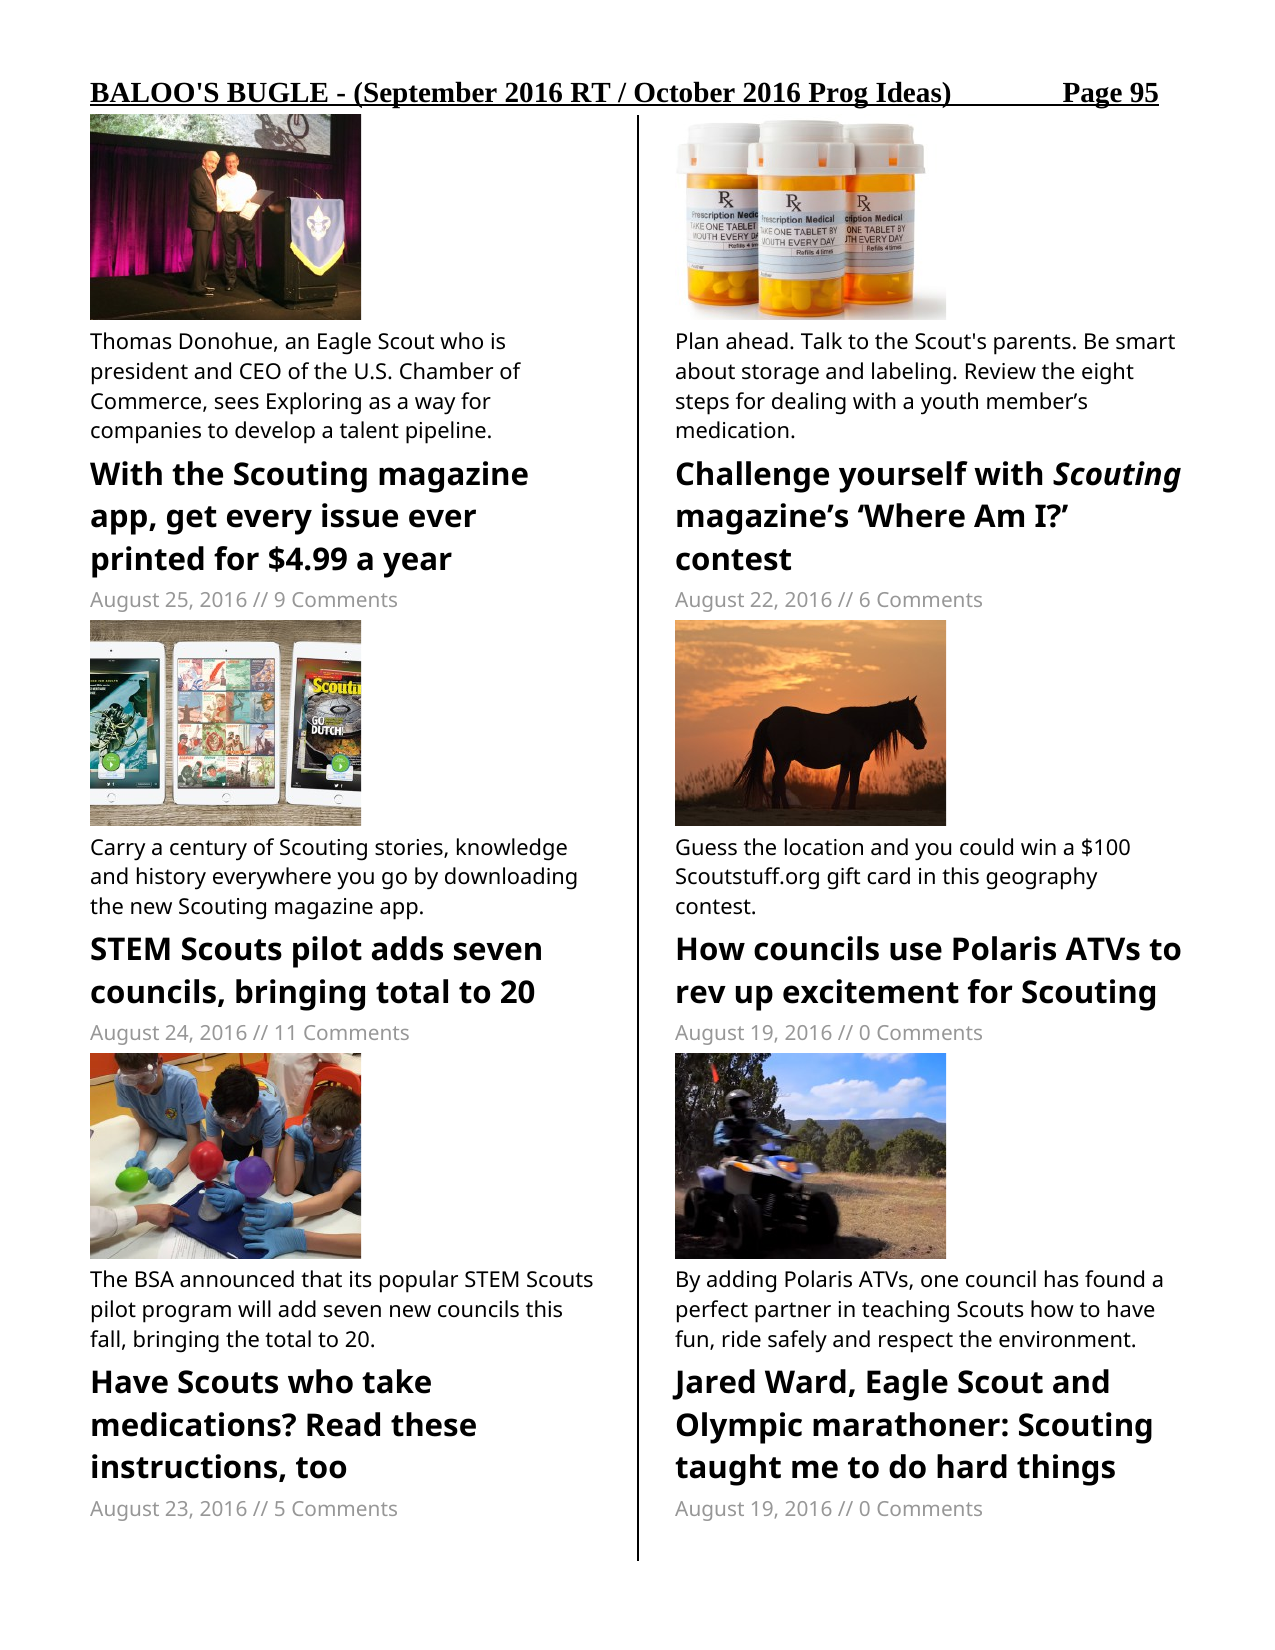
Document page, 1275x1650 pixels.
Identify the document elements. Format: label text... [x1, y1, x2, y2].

text How councils use Polaris ATVs to rev up excitement for Scouting [675, 927, 1185, 1012]
text Thomas Donohue, an Eagle Scout who is president and CEO of the U.S. Chamber of Commerce, sees Exploring as a way for companies to develop a talent pipeline. [90, 326, 600, 445]
text August 19, 2016 // 0 Comments [675, 1494, 1185, 1523]
text Jared Ward, Eagle Scout and Olympic marathoner: Scouting taught me to do hard things [675, 1360, 1185, 1488]
text August 23, 2016 // 5 Comments [90, 1494, 600, 1523]
picture [675, 1053, 947, 1259]
text Challenge yourself with Scouting magazine’s ‘Where Am I?’ contest [675, 451, 1185, 579]
text Carry a century of Scouting stories, knowledge and history everywhere you go by downloading the new Scouting magazine app. [90, 831, 600, 921]
text Plan ahead. Talk to the Scout's parents. Be smart about storage and labeling. Review the eight steps for dealing with a youth member’s medication. [675, 326, 1185, 445]
text Have Scouts who take medications? Read these instructions, too [90, 1360, 600, 1488]
text The BSA announced that its popular STEM Scouts pilot program will add seven new councils this fall, bringing the total to 20. [90, 1264, 600, 1354]
text August 24, 2016 // 11 Comments [90, 1018, 600, 1047]
text Guess the location and you could win a $100 Scoutstuff.org gift card in this geography contest. [675, 831, 1185, 921]
picture [675, 620, 947, 826]
text August 22, 2016 // 6 Comments [675, 586, 1185, 614]
text August 25, 2016 // 9 Comments [90, 586, 600, 614]
text By adding Polaris ATVs, one council has found a perfect partner in teaching Scouts how to have fun, ride safely and respect the environment. [675, 1264, 1185, 1354]
text STEM Scouts pilot adds seven councils, bringing total to 20 [90, 927, 600, 1012]
picture [675, 114, 947, 320]
picture [90, 114, 362, 320]
picture [90, 1053, 362, 1259]
text August 19, 2016 // 0 Comments [675, 1018, 1185, 1047]
text With the Scouting magazine app, get every issue ever printed for $4.99 a year [90, 451, 600, 579]
picture [90, 620, 362, 826]
